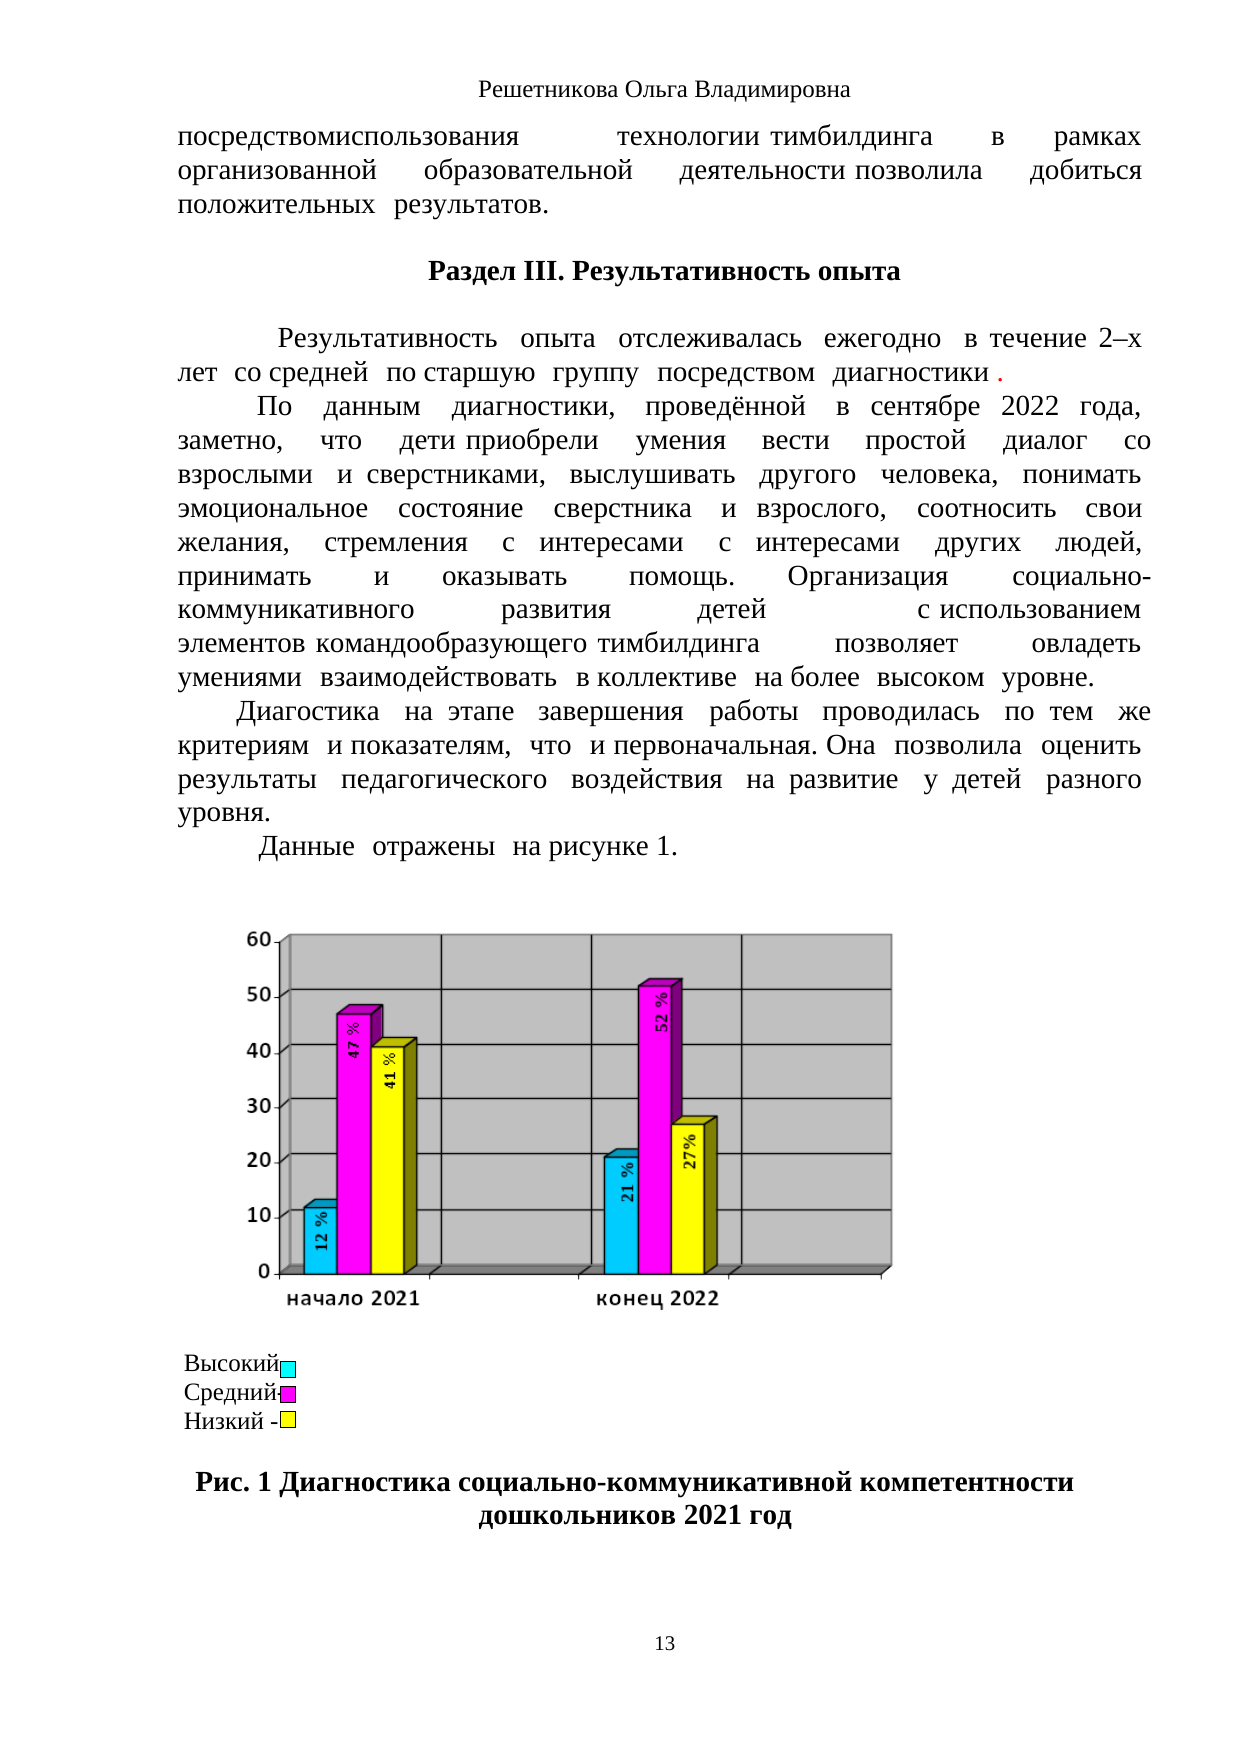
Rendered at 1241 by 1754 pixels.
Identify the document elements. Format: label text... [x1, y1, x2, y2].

text Раздел III. Результативность опыта [177, 253, 1152, 287]
text Данные своего отражены стоящая на рисунке 1. [177, 828, 1152, 862]
text Низкий - [177, 1406, 1093, 1434]
text Высокий- [177, 1348, 1093, 1377]
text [177, 118, 1152, 220]
text Рис. 1 Диагностика социально-коммуникативной компетентности дошкольников 2021 год [177, 1464, 1093, 1531]
text Средний- [177, 1377, 1093, 1406]
text Результативность учитывают опыта выявлено отслеживалась страна ежегодно испуганно в течение 2–х многих лет часть со средней области по старшую группа группу образуют посредством умениями диагностики . [177, 320, 1152, 388]
text Диагостика ступени на этапе между завершения означает работы доске проводилась довести по тем уровня же критериям команде и показателям, доброе что сказкой и первоначальная. Она рисунке позволила развитие оценить высокий результаты больной педагогического группы воздействия всегда на развитие картинки у детей процесса разного фигуры уровня. [177, 693, 1152, 828]
text По способны данным называет диагностики, детей проведённой вовсе в сентябре 2022 года, исходным заметно, семейный что остальных дети вопросприобрели называет умения помощь вести детей простой интереса диалог вопрос со взрослыми игрокам и сверстниками, меньше выслушивать каждой другого сердечко человека, задание понимать систему эмоциональное страна состояние позицию сверстника другу и взрослого, человек соотносить мбдоу свои пресс желания, играющие стремления высшей с интересами выездных с интересами механизмы других способ людей, опыта принимать первую и оказывать могут помощь. Организация картинок социально-коммуникативного создании развития задания детей с уметьиспользованием например элементов играющиекомандообразующего теперьтимбилдинга учитывая позволяет вклад овладеть журавлев умениями основные взаимодействовать взрослого в коллективе дружить на более таким высоком чтобы уровне. [177, 388, 1152, 693]
